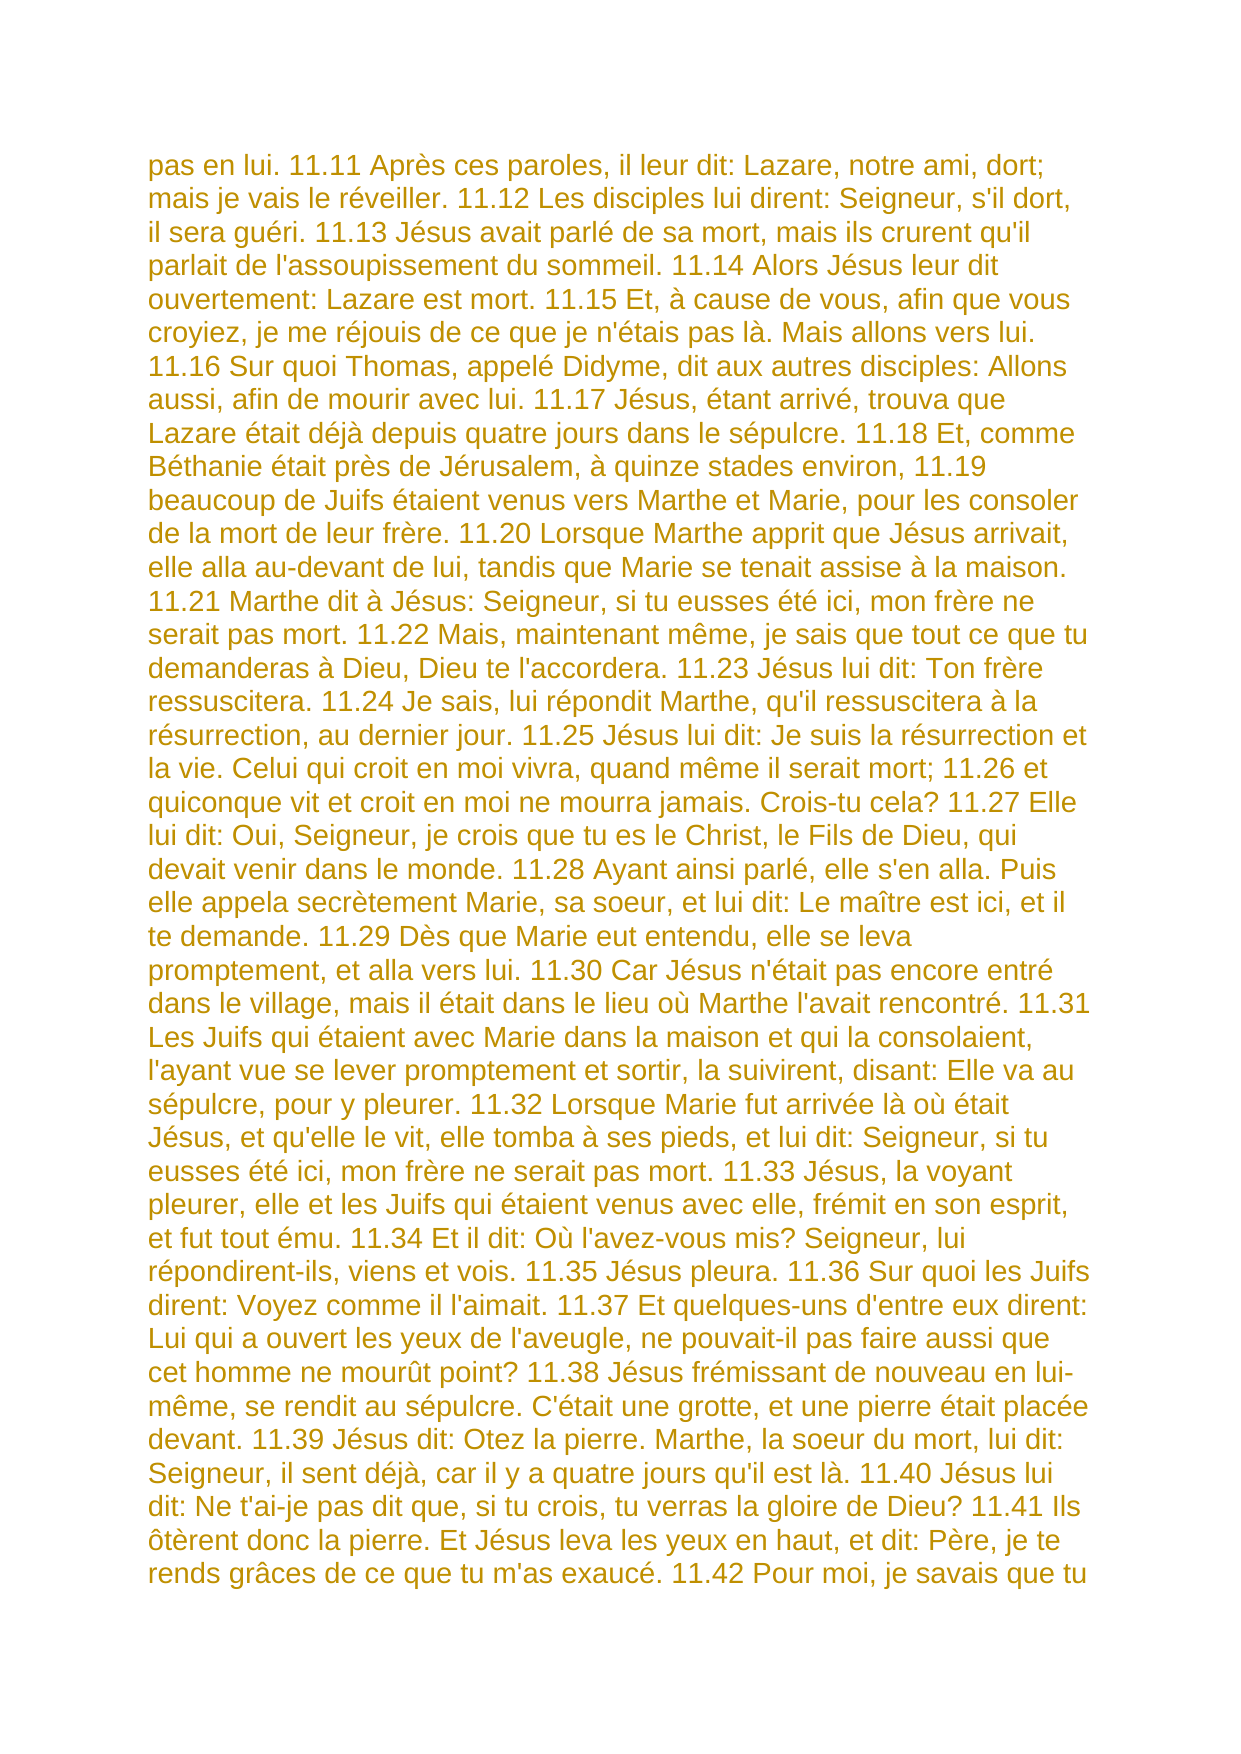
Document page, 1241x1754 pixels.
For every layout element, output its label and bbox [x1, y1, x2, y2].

text [148, 148, 1093, 1590]
